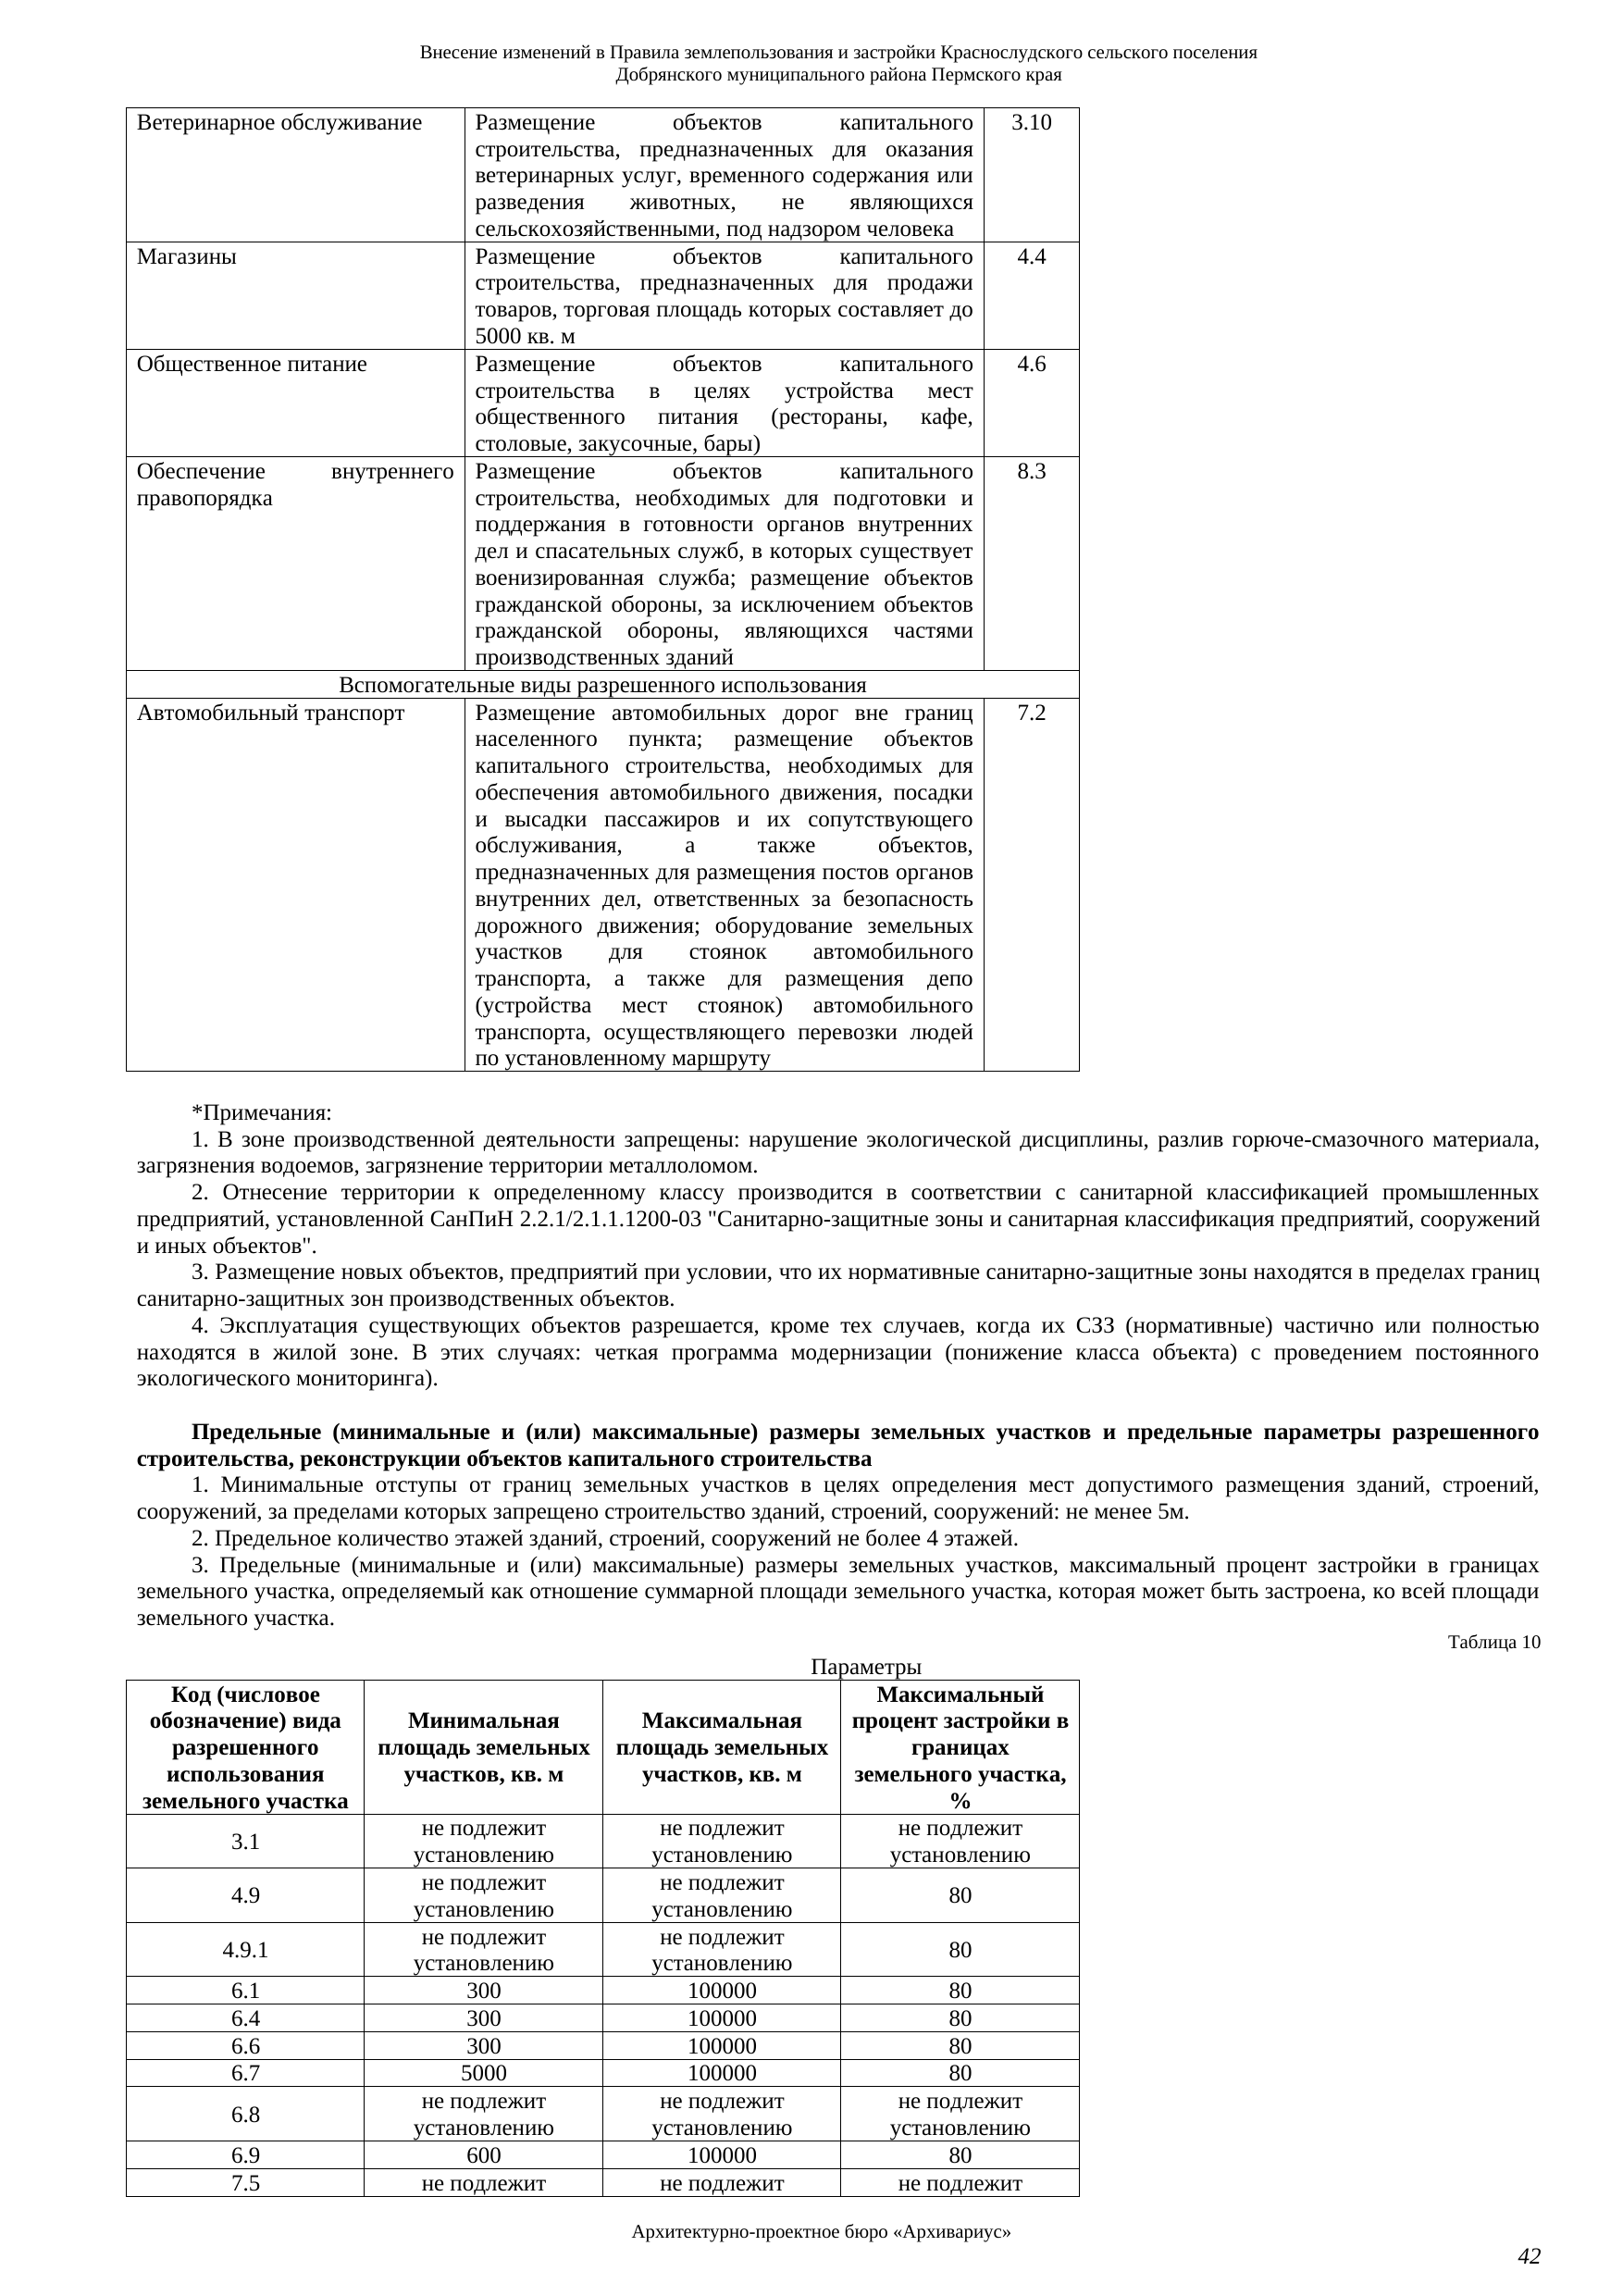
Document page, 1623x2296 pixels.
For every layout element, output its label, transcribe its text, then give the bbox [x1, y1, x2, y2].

table_cell 7.2 [985, 699, 1079, 1071]
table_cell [841, 2087, 1079, 2141]
table_cell 3.1 [127, 1815, 364, 1868]
table_cell 100000 [603, 2060, 840, 2086]
table_cell 80 [841, 1868, 1079, 1922]
table_cell Ветеринарное обслуживание [127, 108, 465, 242]
table_cell 80 [841, 1923, 1079, 1976]
table_cell Размещение объектов капитального строительства, необходимых для подготовки и поддержания в готовности органов внутренних дел и спасательных служб, в которых существует военизированная служба; размещение объектов гражданской обороны, за исключением объектов гражданской обороны, являющихся частями производственных зданий [465, 457, 984, 670]
table_cell 6.8 [127, 2087, 364, 2141]
table_cell Размещение объектов капитального строительства, предназначенных для оказания ветеринарных услуг, временного содержания или разведения животных, не являющихся сельскохозяйственными, под надзором человека [465, 108, 984, 242]
table_cell 80 [841, 2032, 1079, 2058]
table_cell 6.7 [127, 2060, 364, 2086]
text Таблица 10 [137, 1631, 1541, 1653]
table_cell Автомобильный транспорт [127, 699, 465, 1071]
table_cell Размещение автомобильных дорог вне границ населенного пункта; размещение объектов капитального строительства, необходимых для обеспечения автомобильного движения, посадки и высадки пассажиров и их сопутствующего обслуживания, а также объектов, предназначенных для размещения постов органов внутренних дел, ответственных за безопасность дорожного движения; оборудование земельных участков для стоянок автомобильного транспорта, а также для размещения депо (устройства мест стоянок) автомобильного транспорта, осуществляющего перевозки людей по установленному маршруту [465, 699, 984, 1071]
table_cell 4.4 [985, 242, 1079, 349]
table_cell 3.10 [985, 108, 1079, 242]
table_cell 100000 [603, 2004, 840, 2031]
table_cell 100000 [603, 1977, 840, 2004]
table_cell 6.4 [127, 2004, 364, 2031]
text 1. В зоне производственной деятельности запрещены: нарушение экологической дисциплины, разлив горюче-смазочного материала, загрязнения водоемов, загрязнение территории металлоломом. [137, 1125, 1541, 1178]
text 1. Минимальные отступы от границ земельных участков в целях определения мест допустимого размещения зданий, строений, сооружений, за пределами которых запрещено строительство зданий, строений, сооружений: не менее 5м. [137, 1471, 1541, 1524]
table_cell Общественное питание [127, 350, 465, 456]
table_cell 5000 [365, 2060, 602, 2086]
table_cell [841, 2169, 1079, 2195]
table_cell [365, 2087, 602, 2141]
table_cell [365, 2169, 602, 2195]
table_cell Вспомогательные виды разрешенного использования [127, 671, 1079, 698]
table_cell 300 [365, 2004, 602, 2031]
table_cell 7.5 [127, 2169, 364, 2195]
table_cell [603, 2169, 840, 2195]
table_cell 300 [365, 1977, 602, 2004]
table_cell Размещение объектов капитального строительства, предназначенных для продажи товаров, торговая площадь которых составляет до 5000 кв. м [465, 242, 984, 349]
table_cell не подлежит установлению [365, 1815, 602, 1868]
text *Примечания: [137, 1098, 1541, 1125]
table_cell не подлежит установлению [365, 1923, 602, 1976]
text 3. Размещение новых объектов, предприятий при условии, что их нормативные санитарно-защитные зоны находятся в пределах границ санитарно-защитных зон производственных объектов. [137, 1258, 1541, 1311]
table_cell 80 [841, 2141, 1079, 2168]
table_cell не подлежит установлению [603, 1923, 840, 1976]
table_cell Размещение объектов капитального строительства в целях устройства мест общественного питания (рестораны, кафе, столовые, закусочные, бары) [465, 350, 984, 456]
table_cell 80 [841, 2004, 1079, 2031]
text Параметры [137, 1653, 1541, 1680]
table_cell 4.6 [985, 350, 1079, 456]
table_cell 100000 [603, 2141, 840, 2168]
table_cell не подлежит установлению [365, 1868, 602, 1922]
table_cell 4.9 [127, 1868, 364, 1922]
table_cell не подлежит установлению [603, 1868, 840, 1922]
table_cell не подлежит установлению [603, 1815, 840, 1868]
table_header Код (числовое обозначение) вида разрешенного использования земельного участка [127, 1681, 364, 1813]
table_cell не подлежит установлению [841, 1815, 1079, 1868]
table_header Максимальная площадь земельных участков, кв. м [603, 1681, 840, 1813]
text 2. Предельное количество этажей зданий, строений, сооружений не более 4 этажей. [137, 1524, 1541, 1551]
table_cell Обеспечение внутреннего правопорядка [127, 457, 465, 670]
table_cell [603, 2087, 840, 2141]
table_cell 4.9.1 [127, 1923, 364, 1976]
table_header Минимальная площадь земельных участков, кв. м [365, 1681, 602, 1813]
table_cell 600 [365, 2141, 602, 2168]
table_cell 8.3 [985, 457, 1079, 670]
table_cell 80 [841, 1977, 1079, 2004]
text 2. Отнесение территории к определенному классу производится в соответствии с санитарной классификацией промышленных предприятий, установленной СанПиН 2.2.1/2.1.1.1200-03 "Санитарно-защитные зоны и санитарная классификация предприятий, сооружений и иных объектов". [137, 1178, 1541, 1258]
text 4. Эксплуатация существующих объектов разрешается, кроме тех случаев, когда их СЗЗ (нормативные) частично или полностью находятся в жилой зоне. В этих случаях: четкая программа модернизации (понижение класса объекта) с проведением постоянного экологического мониторинга). [137, 1311, 1541, 1391]
table_header Максимальный процент застройки в границах земельного участка, % [841, 1681, 1079, 1813]
table_cell 6.9 [127, 2141, 364, 2168]
text Предельные (минимальные и (или) максимальные) размеры земельных участков и предельные параметры разрешенного строительства, реконструкции объектов капитального строительства [137, 1418, 1541, 1471]
table_cell Магазины [127, 242, 465, 349]
table_cell 100000 [603, 2032, 840, 2058]
table_cell 300 [365, 2032, 602, 2058]
text 3. Предельные (минимальные и (или) максимальные) размеры земельных участков, максимальный процент застройки в границах земельного участка, определяемый как отношение суммарной площади земельного участка, которая может быть застроена, ко всей площади земельного участка. [137, 1551, 1541, 1631]
table_cell 80 [841, 2060, 1079, 2086]
table_cell 6.1 [127, 1977, 364, 2004]
table_cell 6.6 [127, 2032, 364, 2058]
